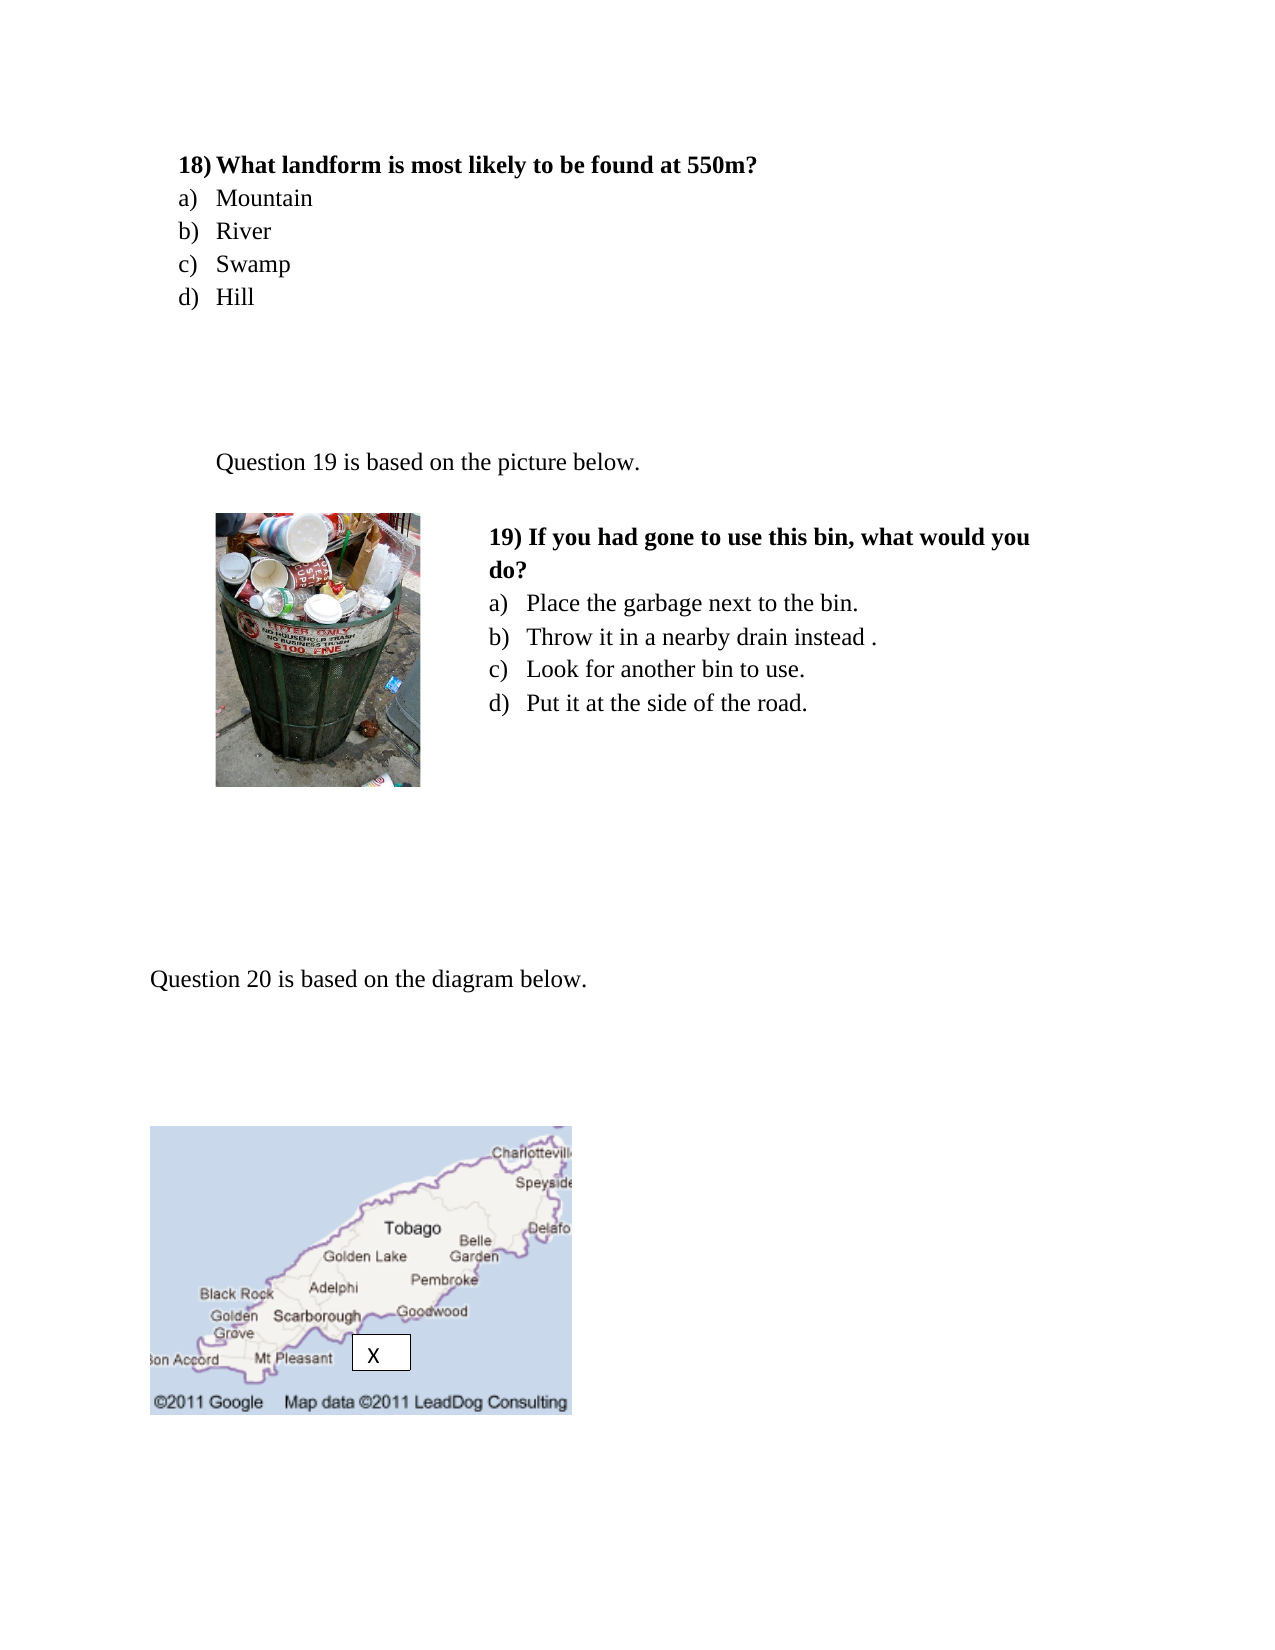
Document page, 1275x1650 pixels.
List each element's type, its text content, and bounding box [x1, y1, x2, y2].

text Question 20 is based on the diagram below. [150, 964, 1125, 993]
list Hill [178, 282, 1125, 311]
list Mountain [178, 183, 1125, 212]
list River [178, 216, 1125, 245]
picture [215, 513, 421, 787]
list Swamp [178, 249, 1125, 278]
list What landform is most likely to be found at 550m? [178, 150, 1125, 179]
picture [150, 1126, 572, 1415]
list Question 19 is based on the picture below. [216, 447, 1125, 476]
